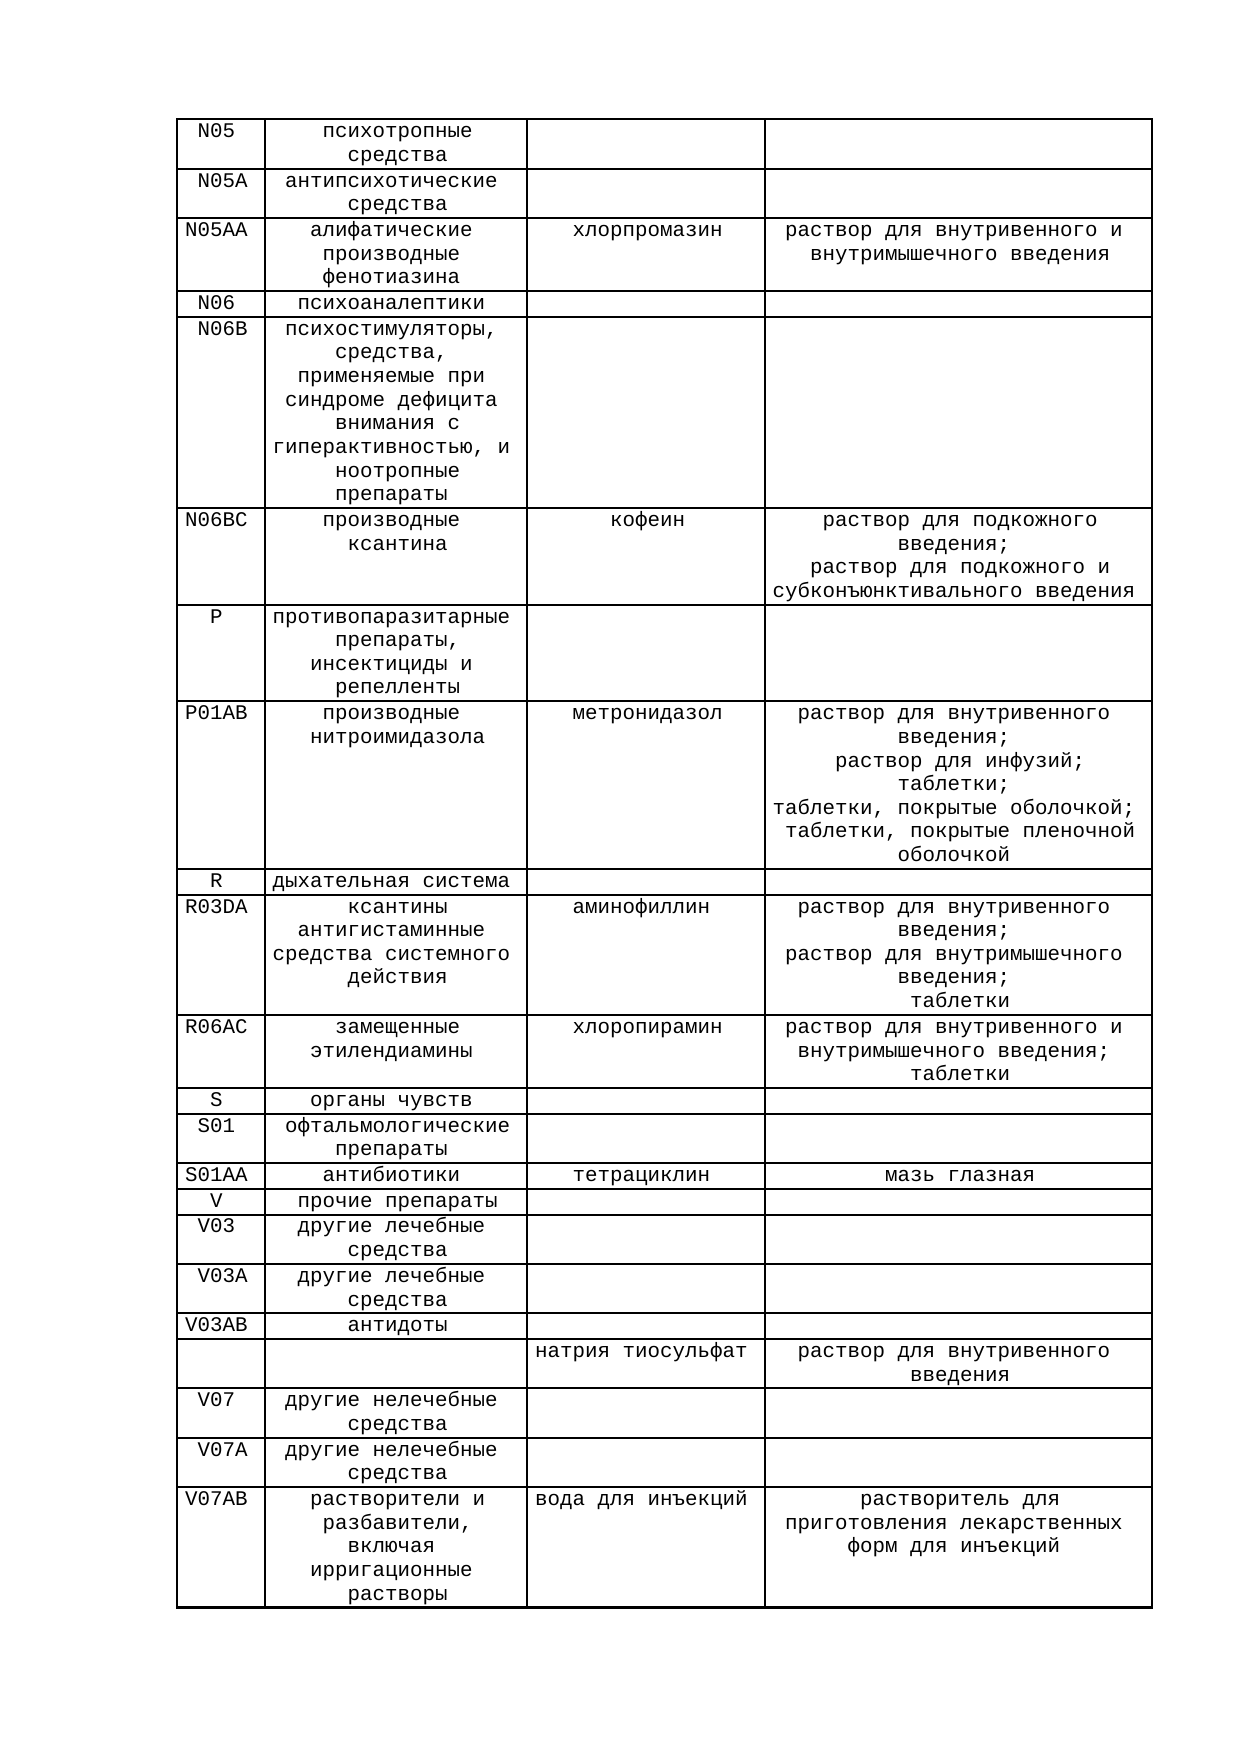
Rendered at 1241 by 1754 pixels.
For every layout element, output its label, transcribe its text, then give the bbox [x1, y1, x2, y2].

table_cell [528, 1115, 764, 1162]
table_cell [766, 170, 1151, 217]
table_cell V07AB [178, 1488, 264, 1606]
table_cell психоаналептики [266, 292, 526, 316]
table_cell растворители и разбавители, включая ирригационные растворы [266, 1488, 526, 1606]
table_cell раствор для внутривенного и внутримышечного введения; таблетки [766, 1016, 1151, 1087]
table_cell производные нитроимидазола [266, 702, 526, 868]
table_cell [766, 1089, 1151, 1113]
table_cell R03DA [178, 896, 264, 1014]
table_cell V [178, 1190, 264, 1213]
table_cell N06B [178, 318, 264, 507]
table_cell N05A [178, 170, 264, 217]
table_cell [766, 120, 1151, 167]
table_cell [766, 1115, 1151, 1162]
table_cell [528, 1089, 764, 1113]
table_cell N05AA [178, 219, 264, 290]
table_cell V07A [178, 1439, 264, 1486]
table_cell [528, 870, 764, 893]
table_cell кофеин [528, 509, 764, 603]
table_cell раствор для подкожного введения; раствор для подкожного и субконъюнктивального введения [766, 509, 1151, 603]
table_cell [766, 292, 1151, 316]
table_cell [766, 870, 1151, 893]
table_cell S01AA [178, 1164, 264, 1188]
table_cell органы чувств [266, 1089, 526, 1113]
table_cell N05 [178, 120, 264, 167]
table_cell ксантины антигистаминные средства системного действия [266, 896, 526, 1014]
table_cell N06BC [178, 509, 264, 603]
table_cell психостимуляторы, средства, применяемые при синдроме дефицита внимания с гиперактивностью, и ноотропные препараты [266, 318, 526, 507]
table_cell S [178, 1089, 264, 1113]
table_cell аминофиллин [528, 896, 764, 1014]
table_cell [528, 318, 764, 507]
table_cell натрия тиосульфат [528, 1340, 764, 1387]
table_cell психотропные средства [266, 120, 526, 167]
table_cell [766, 1389, 1151, 1437]
table_cell другие нелечебные средства [266, 1439, 526, 1486]
table_cell [766, 318, 1151, 507]
table_cell хлоропирамин [528, 1016, 764, 1087]
table_cell алифатические производные фенотиазина [266, 219, 526, 290]
table_cell [528, 120, 764, 167]
table_cell раствор для внутривенного и внутримышечного введения [766, 219, 1151, 290]
table_cell [528, 1216, 764, 1263]
table_cell замещенные этилендиамины [266, 1016, 526, 1087]
table_cell [528, 292, 764, 316]
table_cell хлорпромазин [528, 219, 764, 290]
table_cell [766, 1265, 1151, 1312]
table_cell [766, 1439, 1151, 1486]
table_cell V03AB [178, 1314, 264, 1338]
table_cell P [178, 606, 264, 700]
table_cell [178, 1340, 264, 1387]
table_cell S01 [178, 1115, 264, 1162]
table_cell мазь глазная [766, 1164, 1151, 1188]
table_cell V07 [178, 1389, 264, 1437]
table_cell производные ксантина [266, 509, 526, 603]
table_cell офтальмологические препараты [266, 1115, 526, 1162]
table_cell раствор для внутривенного введения [766, 1340, 1151, 1387]
table_cell противопаразитарные препараты, инсектициды и репелленты [266, 606, 526, 700]
table_cell [766, 606, 1151, 700]
table_cell раствор для внутривенного введения; раствор для инфузий; таблетки; таблетки, покрытые оболочкой; таблетки, покрытые пленочной оболочкой [766, 702, 1151, 868]
table_cell [766, 1216, 1151, 1263]
table_cell растворитель для приготовления лекарственных форм для инъекций [766, 1488, 1151, 1606]
table_cell метронидазол [528, 702, 764, 868]
table_cell V03 [178, 1216, 264, 1263]
table_cell антибиотики [266, 1164, 526, 1188]
table_cell [528, 1190, 764, 1213]
table_cell [266, 1340, 526, 1387]
table_cell [528, 1265, 764, 1312]
table_cell [528, 1314, 764, 1338]
table_cell другие лечебные средства [266, 1216, 526, 1263]
table_cell тетрациклин [528, 1164, 764, 1188]
table_cell N06 [178, 292, 264, 316]
table_cell P01AB [178, 702, 264, 868]
table_cell вода для инъекций [528, 1488, 764, 1606]
table_cell раствор для внутривенного введения; раствор для внутримышечного введения; таблетки [766, 896, 1151, 1014]
table_cell прочие препараты [266, 1190, 526, 1213]
table_cell другие лечебные средства [266, 1265, 526, 1312]
table_cell антидоты [266, 1314, 526, 1338]
table_cell антипсихотические средства [266, 170, 526, 217]
table_cell [766, 1190, 1151, 1213]
table_cell [528, 1439, 764, 1486]
table_cell R06AC [178, 1016, 264, 1087]
table_cell другие нелечебные средства [266, 1389, 526, 1437]
table_cell дыхательная система [266, 870, 526, 893]
table_cell R [178, 870, 264, 893]
table_cell [528, 170, 764, 217]
table_cell [766, 1314, 1151, 1338]
table_cell [528, 1389, 764, 1437]
table_cell [528, 606, 764, 700]
table_cell V03A [178, 1265, 264, 1312]
